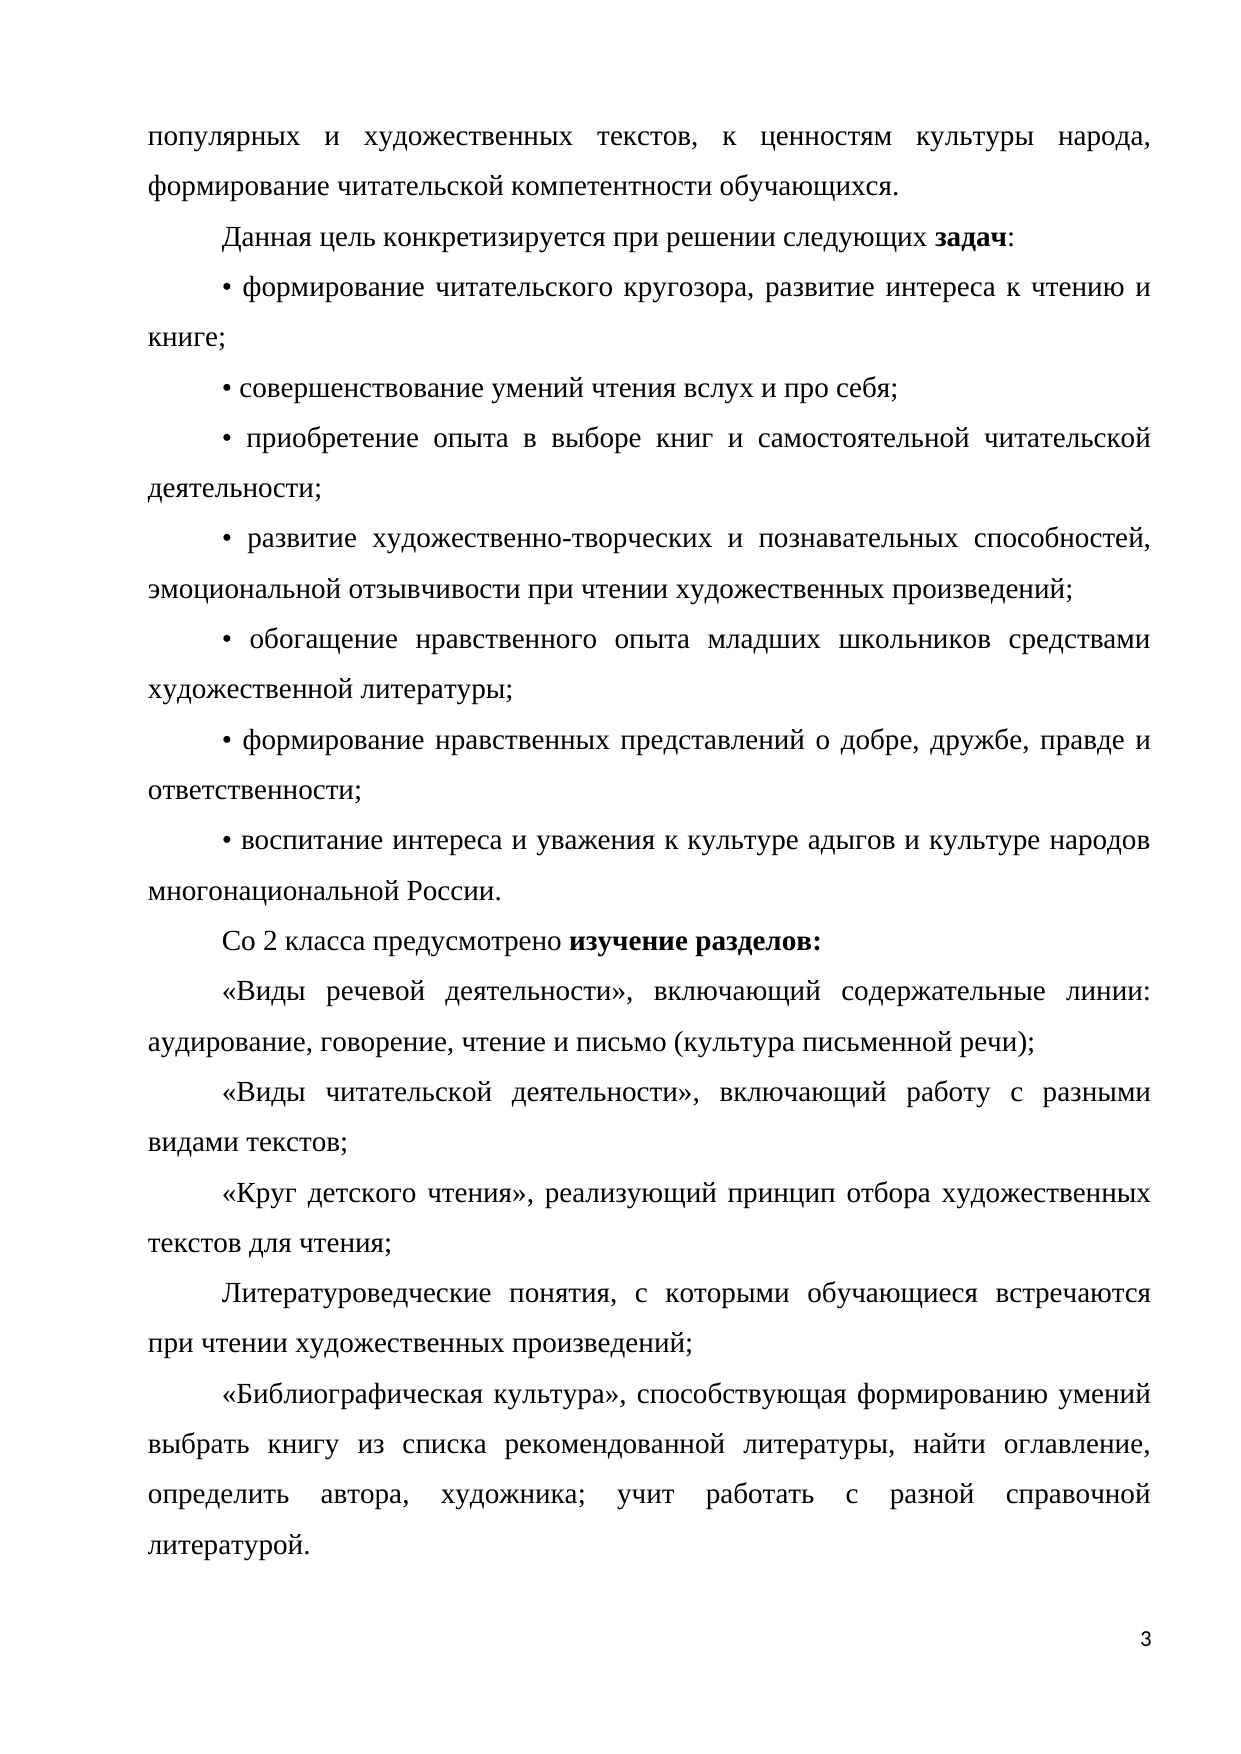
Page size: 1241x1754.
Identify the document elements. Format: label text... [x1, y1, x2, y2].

text Литературоведческие понятия, с которыми обучающиеся встречаются при чтении художественных произведений; [148, 1275, 1152, 1359]
text «Круг детского чтения», реализующий принцип отбора художественных текстов для чтения; [148, 1175, 1152, 1258]
text «Виды читательской деятельности», включающий работу с разными видами текстов; [148, 1074, 1152, 1158]
text • обогащение нравственного опыта младших школьников средствами художественной литературы; [148, 621, 1152, 705]
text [148, 118, 1152, 202]
text • воспитание интереса и уважения к культуре адыгов и культуре народов многонациональной России. [148, 822, 1152, 906]
text Со 2 класса предусмотрено изучение разделов: [148, 923, 1152, 957]
text • совершенствование умений чтения вслух и про себя; [148, 370, 1152, 403]
text Данная цель конкретизируется при решении следующих задач: [148, 219, 1152, 252]
text • формирование читательского кругозора, развитие интереса к чтению и книге; [148, 269, 1152, 353]
text • приобретение опыта в выборе книг и самостоятельной читательской деятельности; [148, 420, 1152, 504]
text • формирование нравственных представлений о добре, дружбе, правде и ответственности; [148, 722, 1152, 806]
text «Виды речевой деятельности», включающий содержательные линии: аудирование, говорение, чтение и письмо (культура письменной речи); [148, 973, 1152, 1057]
text • развитие художественно-творческих и познавательных способностей, эмоциональной отзывчивости при чтении художественных произведений; [148, 521, 1152, 604]
text «Библиографическая культура», способствующая формированию умений выбрать книгу из списка рекомендованной литературы, найти оглавление, определить автора, художника; учит работать с разной справочной литературой. [148, 1376, 1152, 1560]
